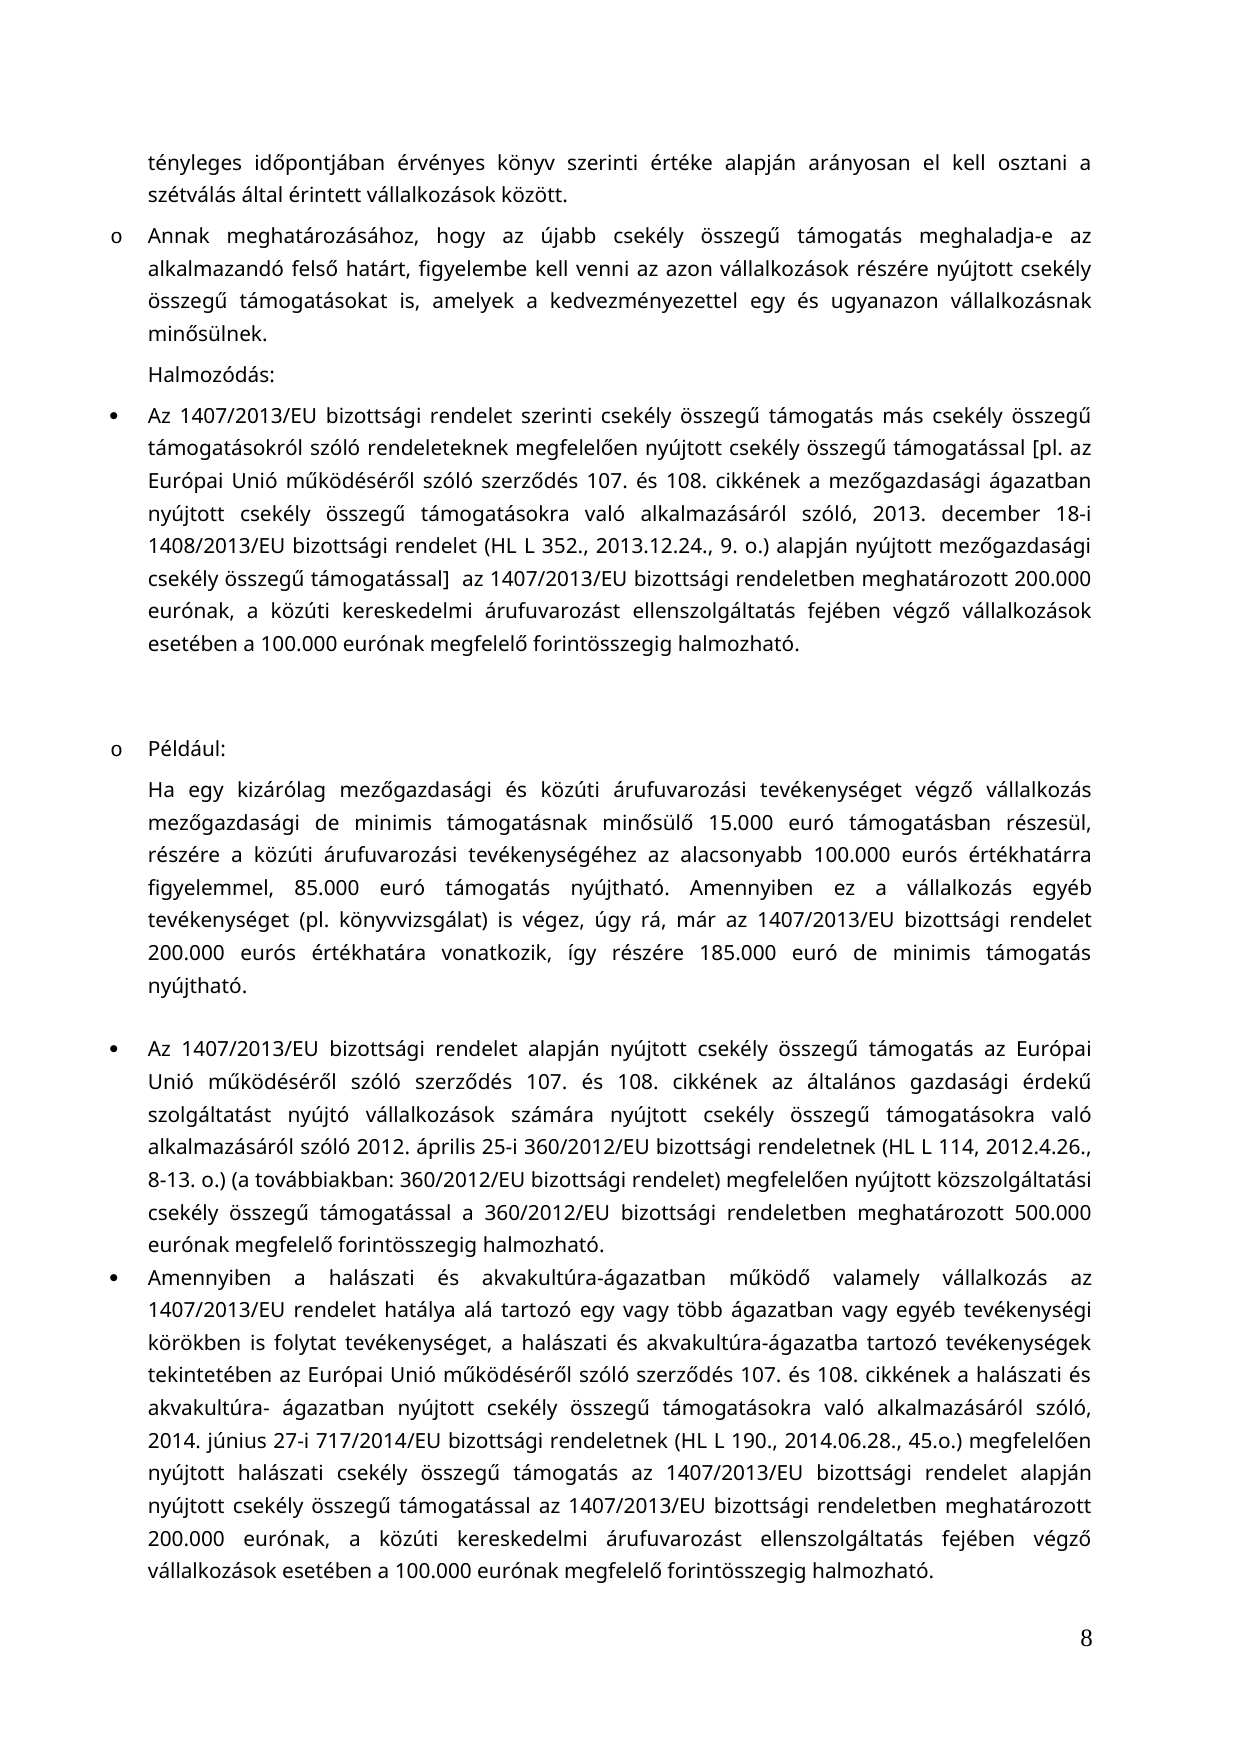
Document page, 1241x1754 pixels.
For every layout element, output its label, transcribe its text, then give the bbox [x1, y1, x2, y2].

list Az 1407/2013/EU bizottsági rendelet szerinti csekély összegű támogatás más csekély összegű támogatásokról szóló rendeleteknek megfelelően nyújtott csekély összegű támogatással [pl. az Európai Unió működéséről szóló szerződés 107. és 108. cikkének a mezőgazdasági ágazatban nyújtott csekély összegű támogatásokra való alkalmazásáról szóló, 2013. december 18-i 1408/2013/EU bizottsági rendelet (HL L 352., 2013.12.24., 9. o.) alapján nyújtott mezőgazdasági csekély összegű támogatással] az 1407/2013/EU bizottsági rendeletben meghatározott 200.000 eurónak, a közúti kereskedelmi árufuvarozást ellenszolgáltatás fejében végző vállalkozások esetében a 100.000 eurónak megfelelő forintösszegig halmozható. [110, 401, 1093, 658]
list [110, 148, 1093, 209]
list Ha egy kizárólag mezőgazdasági és közúti árufuvarozási tevékenységet végző vállalkozás mezőgazdasági de minimis támogatásnak minősülő 15.000 euró támogatásban részesül, részére a közúti árufuvarozási tevékenységéhez az alacsonyabb 100.000 eurós értékhatárra figyelemmel, 85.000 euró támogatás nyújtható. Amennyiben ez a vállalkozás egyéb tevékenységet (pl. könyvvizsgálat) is végez, úgy rá, már az 1407/2013/EU bizottsági rendelet 200.000 eurós értékhatára vonatkozik, így részére 185.000 euró de minimis támogatás nyújtható. [148, 775, 1093, 999]
list Az 1407/2013/EU bizottsági rendelet alapján nyújtott csekély összegű támogatás az Európai Unió működéséről szóló szerződés 107. és 108. cikkének az általános gazdasági érdekű szolgáltatást nyújtó vállalkozások számára nyújtott csekély összegű támogatásokra való alkalmazásáról szóló 2012. április 25-i 360/2012/EU bizottsági rendeletnek (HL L 114, 2012.4.26., 8-13. o.) (a továbbiakban: 360/2012/EU bizottsági rendelet) megfelelően nyújtott közszolgáltatási csekély összegű támogatással a 360/2012/EU bizottsági rendeletben meghatározott 500.000 eurónak megfelelő forintösszegig halmozható. [110, 1034, 1093, 1259]
list Annak meghatározásához, hogy az újabb csekély összegű támogatás meghaladja-e az alkalmazandó felső határt, figyelembe kell venni az azon vállalkozások részére nyújtott csekély összegű támogatásokat is, amelyek a kedvezményezettel egy és ugyanazon vállalkozásnak minősülnek. [110, 221, 1093, 347]
list Például: [110, 734, 1093, 762]
list Amennyiben a halászati és akvakultúra-ágazatban működő valamely vállalkozás az 1407/2013/EU rendelet hatálya alá tartozó egy vagy több ágazatban vagy egyéb tevékenységi körökben is folytat tevékenységet, a halászati és akvakultúra-ágazatba tartozó tevékenységek tekintetében az Európai Unió működéséről szóló szerződés 107. és 108. cikkének a halászati és akvakultúra- ágazatban nyújtott csekély összegű támogatásokra való alkalmazásáról szóló, 2014. június 27-i 717/2014/EU bizottsági rendeletnek (HL L 190., 2014.06.28., 45.o.) megfelelően nyújtott halászati csekély összegű támogatás az 1407/2013/EU bizottsági rendelet alapján nyújtott csekély összegű támogatással az 1407/2013/EU bizottsági rendeletben meghatározott 200.000 eurónak, a közúti kereskedelmi árufuvarozást ellenszolgáltatás fejében végző vállalkozások esetében a 100.000 eurónak megfelelő forintösszegig halmozható. [110, 1263, 1093, 1585]
text Halmozódás: [148, 360, 1093, 388]
